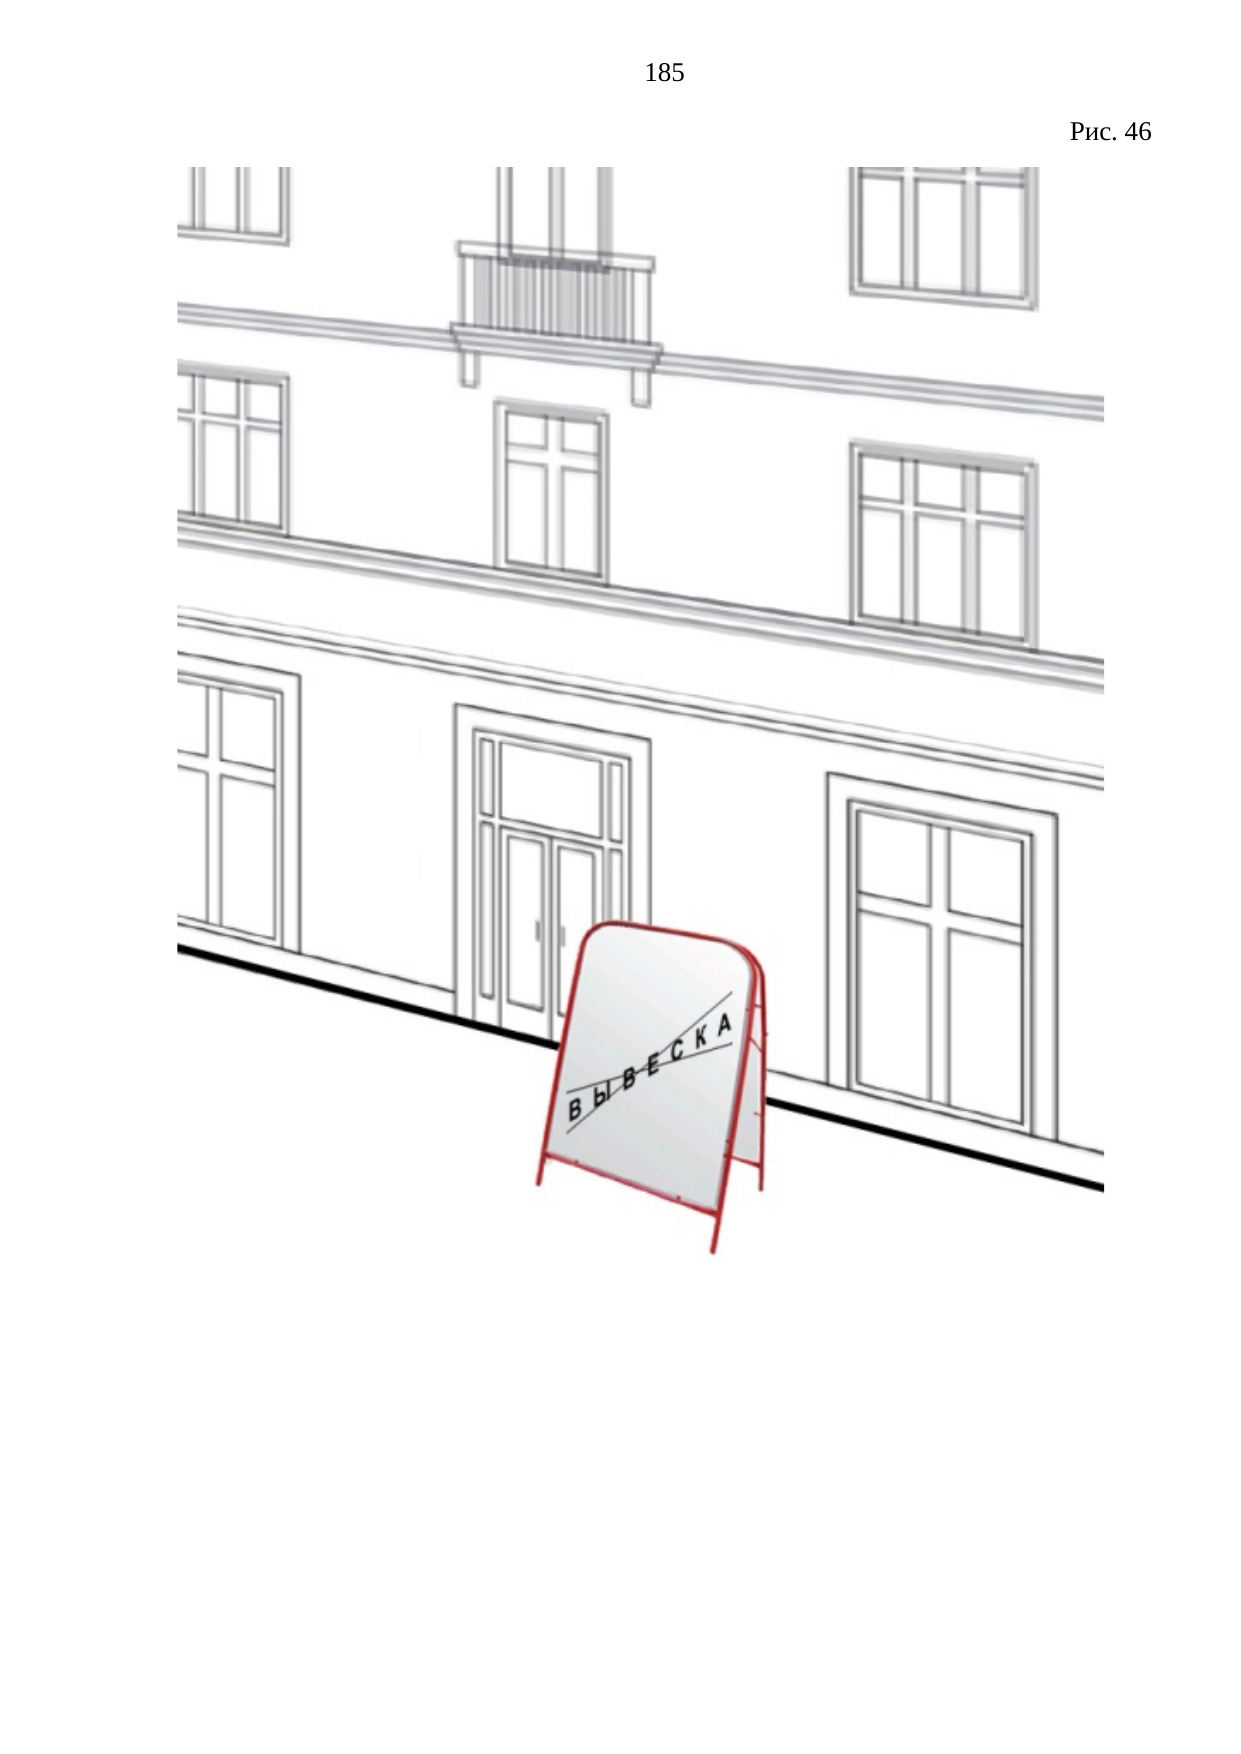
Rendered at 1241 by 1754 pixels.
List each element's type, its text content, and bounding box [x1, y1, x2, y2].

picture [177, 167, 1105, 1300]
text Рис. 46 [177, 115, 1152, 146]
